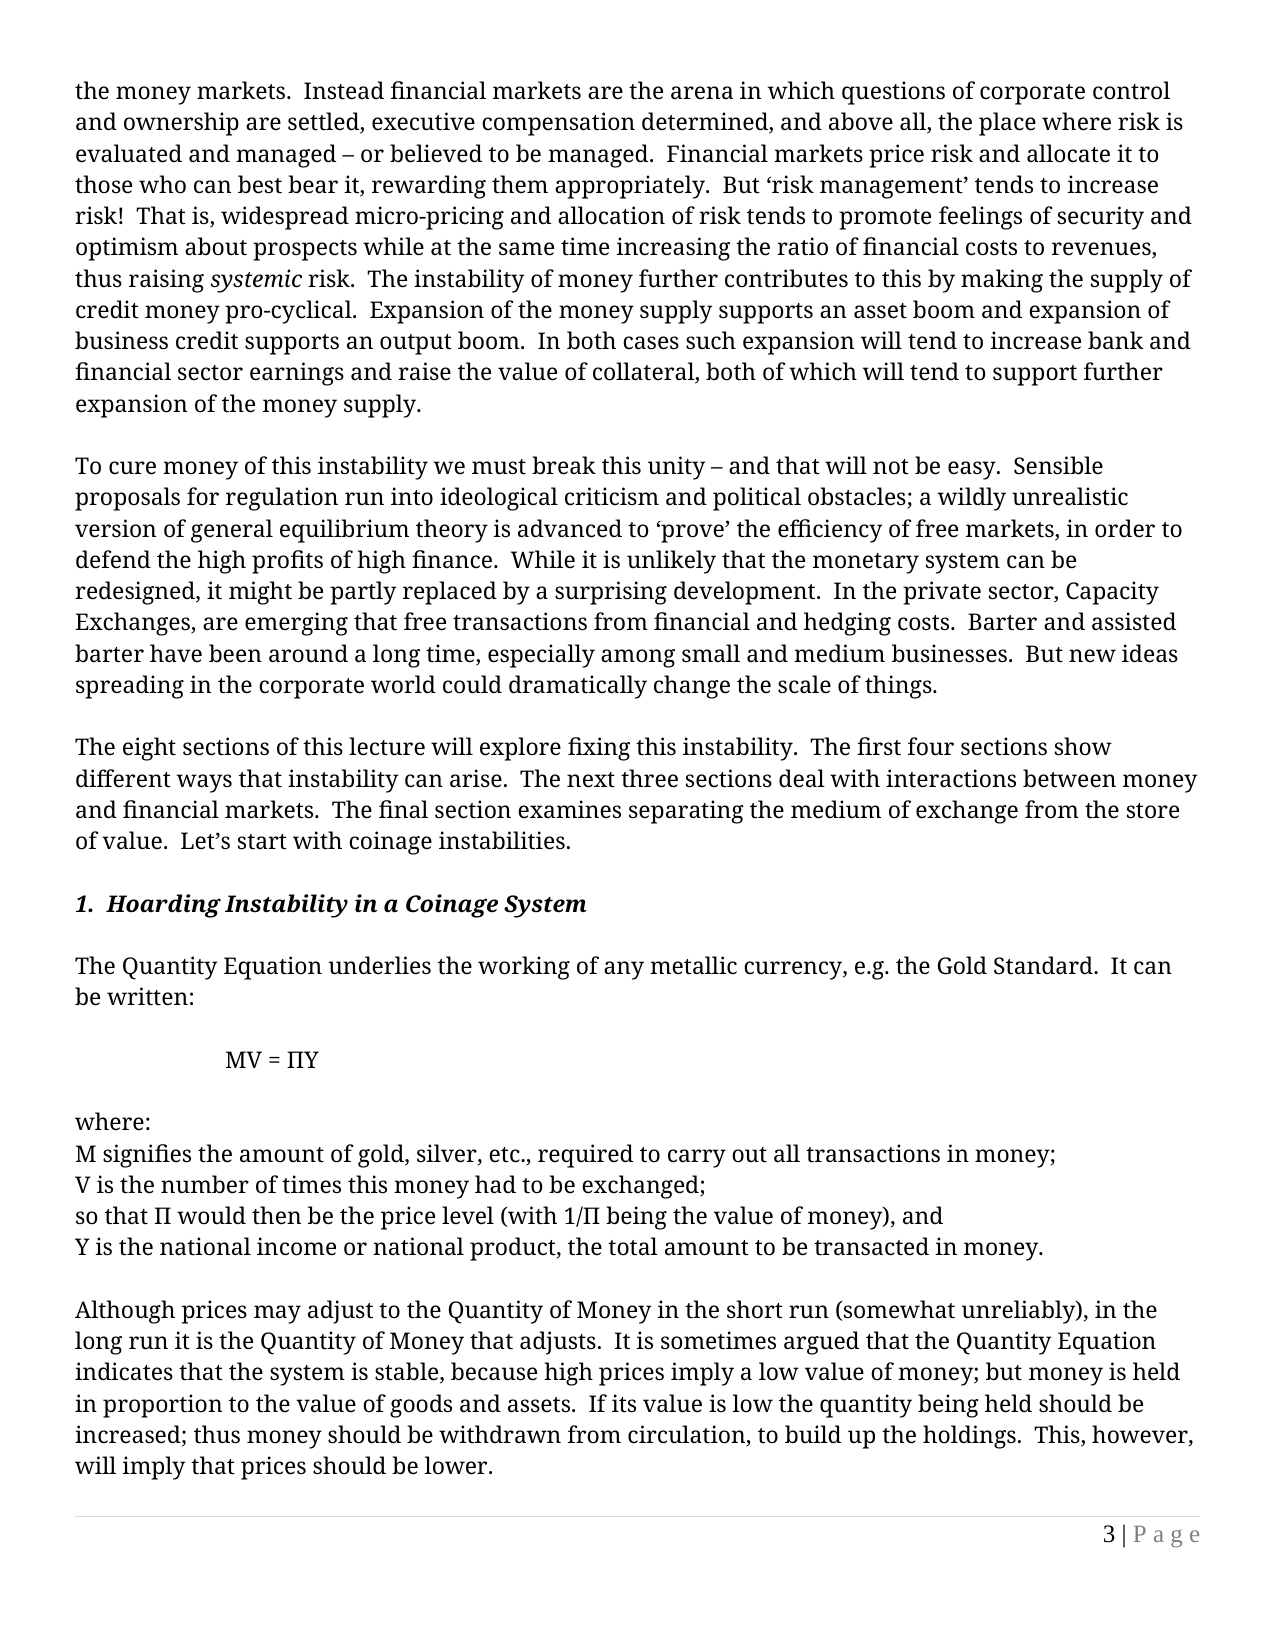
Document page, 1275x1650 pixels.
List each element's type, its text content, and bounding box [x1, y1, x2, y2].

text To cure money of this instability we must break this unity – and that will not be easy. Sensible proposals for regulation run into ideological criticism and political obstacles; a wildly unrealistic version of general equilibrium theory is advanced to ‘prove’ the efficiency of free markets, in order to defend the high profits of high finance. While it is unlikely that the monetary system can be redesigned, it might be partly replaced by a surprising development. In the private sector, Capacity Exchanges, are emerging that free transactions from financial and hedging costs. Barter and assisted barter have been around a long time, especially among small and medium businesses. But new ideas spreading in the corporate world could dramatically change the scale of things. [75, 450, 1200, 700]
text M signifies the amount of gold, silver, etc., required to carry out all transactions in money; [75, 1137, 1200, 1169]
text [75, 75, 1200, 419]
text V is the number of times this money had to be exchanged; [75, 1169, 1200, 1200]
text so that Π would then be the price level (with 1/Π being the value of money), and [75, 1200, 1200, 1231]
text MV = ΠY [75, 1044, 1200, 1075]
text 1. Hoarding Instability in a Coinage System [75, 887, 1200, 919]
text Y is the national income or national product, the total amount to be transacted in money. [75, 1231, 1200, 1262]
text The eight sections of this lecture will explore fixing this instability. The first four sections show different ways that instability can arise. The next three sections deal with interactions between money and financial markets. The final section examines separating the medium of exchange from the store of value. Let’s start with coinage instabilities. [75, 731, 1200, 856]
text Although prices may adjust to the Quantity of Money in the short run (somewhat unreliably), in the long run it is the Quantity of Money that adjusts. It is sometimes argued that the Quantity Equation indicates that the system is stable, because high prices imply a low value of money; but money is held in proportion to the value of goods and assets. If its value is low the quantity being held should be increased; thus money should be withdrawn from circulation, to build up the holdings. This, however, will imply that prices should be lower. [75, 1294, 1200, 1481]
text The Quantity Equation underlies the working of any metallic currency, e.g. the Gold Standard. It can be written: [75, 950, 1200, 1012]
text where: [75, 1106, 1200, 1137]
